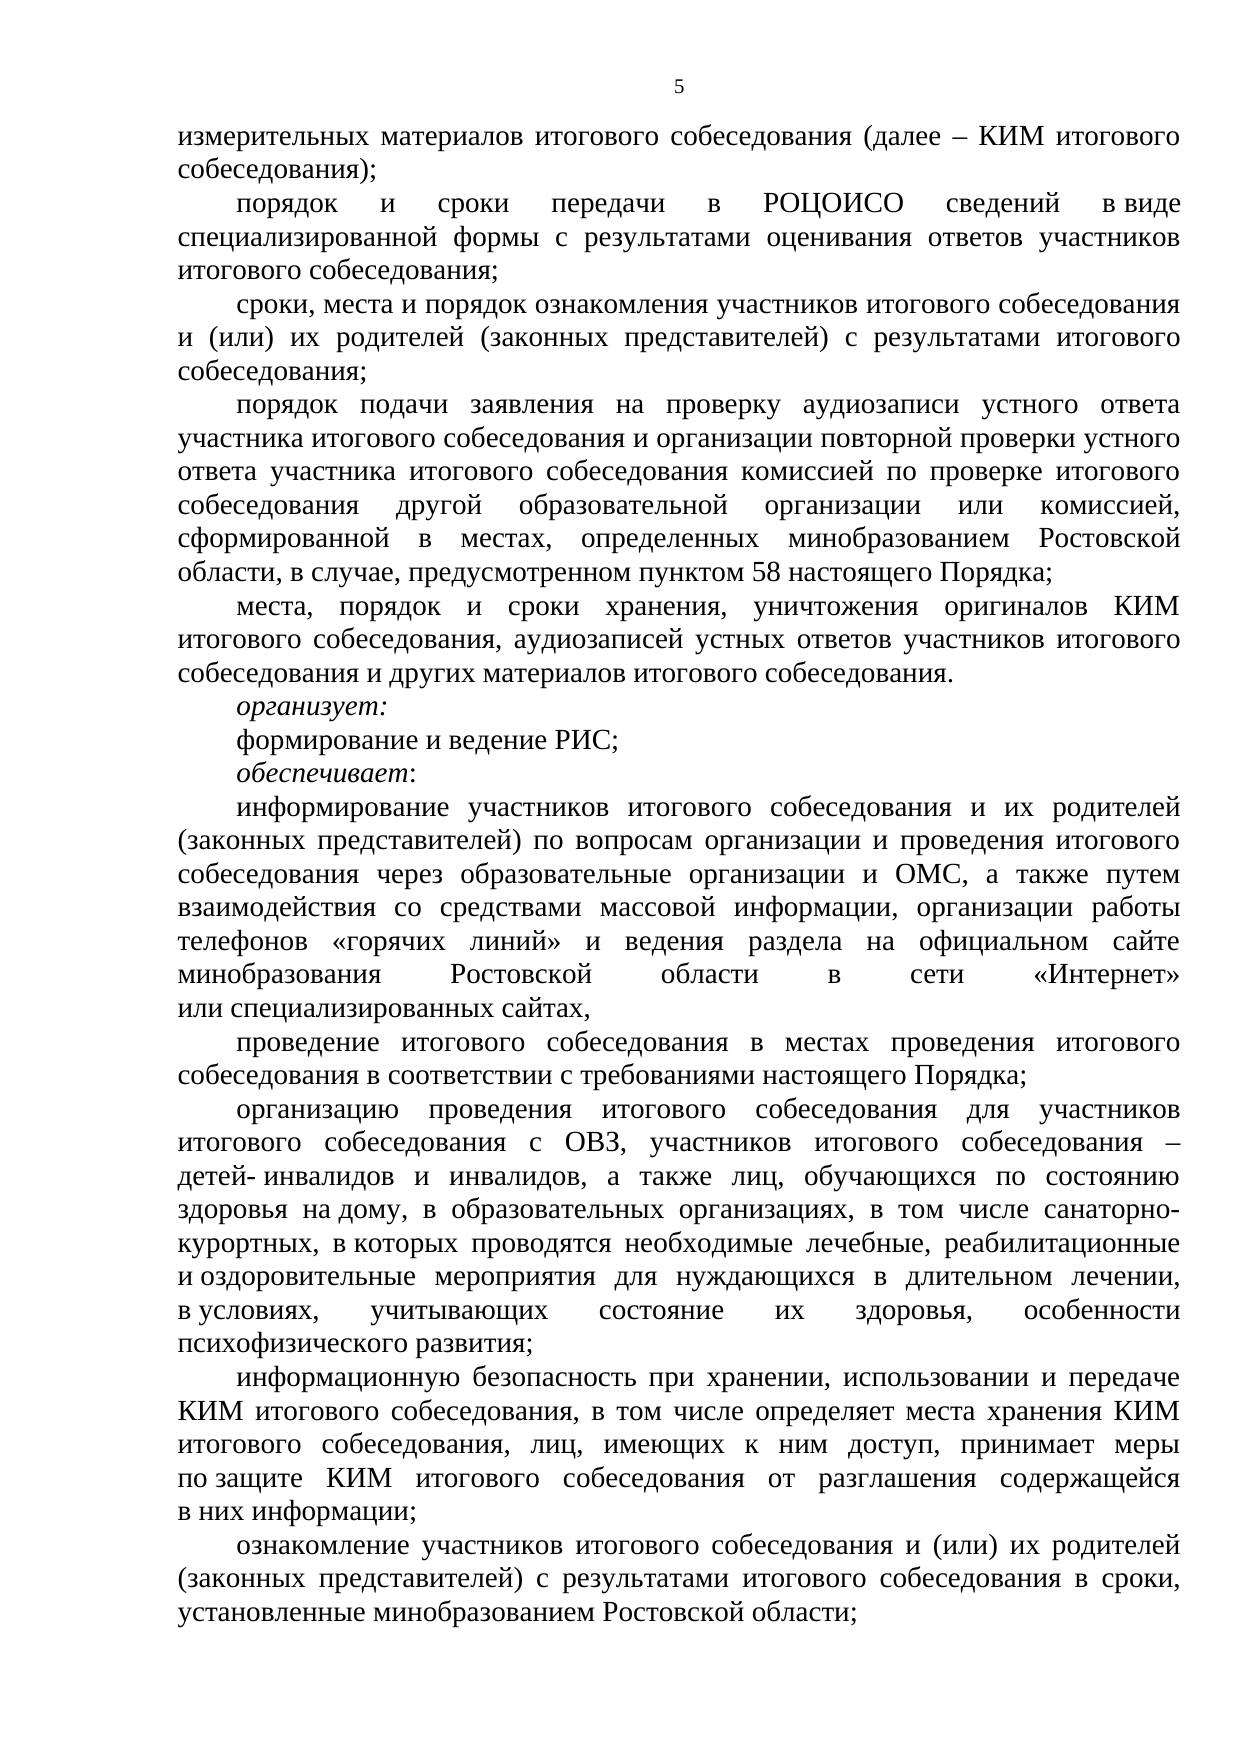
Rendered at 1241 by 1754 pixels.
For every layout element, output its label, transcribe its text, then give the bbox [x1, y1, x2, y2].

text порядок и сроки передачи в РОЦОИСО сведений в виде специализированной формы с результатами оценивания ответов участников итогового собеседования; [177, 185, 1181, 286]
text формирование и ведение РИС; [177, 722, 1181, 755]
text организует: [177, 688, 1181, 722]
text обеспечивает: [177, 755, 1181, 789]
text информационную безопасность при хранении, использовании и передаче КИМ итогового собеседования, в том числе определяет места хранения КИМ итогового собеседования, лиц, имеющих к ним доступ, принимает меры по защите КИМ итогового собеседования от разглашения содержащейся в них информации; [177, 1359, 1181, 1527]
text организацию проведения итогового собеседования для участников итогового собеседования с ОВЗ, участников итогового собеседования – детей- инвалидов и инвалидов, а также лиц, обучающихся по состоянию здоровья на дому, в образовательных организациях, в том числе санаторно-курортных, в которых проводятся необходимые лечебные, реабилитационные и оздоровительные мероприятия для нуждающихся в длительном лечении, в условиях, учитывающих состояние их здоровья, особенности психофизического развития; [177, 1091, 1181, 1359]
text информирование участников итогового собеседования и их родителей (законных представителей) по вопросам организации и проведения итогового собеседования через образовательные организации и ОМС, а также путем взаимодействия со средствами массовой информации, организации работы телефонов «горячих линий» и ведения раздела на официальном сайте минобразования Ростовской области в сети «Интернет» или специализированных сайтах, [177, 789, 1181, 1024]
text ознакомление участников итогового собеседования и (или) их родителей (законных представителей) с результатами итогового собеседования в сроки, установленные минобразованием Ростовской области; [177, 1527, 1181, 1627]
text порядок подачи заявления на проверку аудиозаписи устного ответа участника итогового собеседования и организации повторной проверки устного ответа участника итогового собеседования комиссией по проверке итогового собеседования другой образовательной организации или комиссией, сформированной в местах, определенных минобразованием Ростовской области, в случае, предусмотренном пунктом 58 настоящего Порядка; [177, 386, 1181, 588]
text проведение итогового собеседования в местах проведения итогового собеседования в соответствии с требованиями настоящего Порядка; [177, 1024, 1181, 1091]
text сроки, места и порядок ознакомления участников итогового собеседования и (или) их родителей (законных представителей) с результатами итогового собеседования; [177, 286, 1181, 386]
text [177, 118, 1181, 185]
text места, порядок и сроки хранения, уничтожения оригиналов КИМ итогового собеседования, аудиозаписей устных ответов участников итогового собеседования и других материалов итогового собеседования. [177, 588, 1181, 688]
